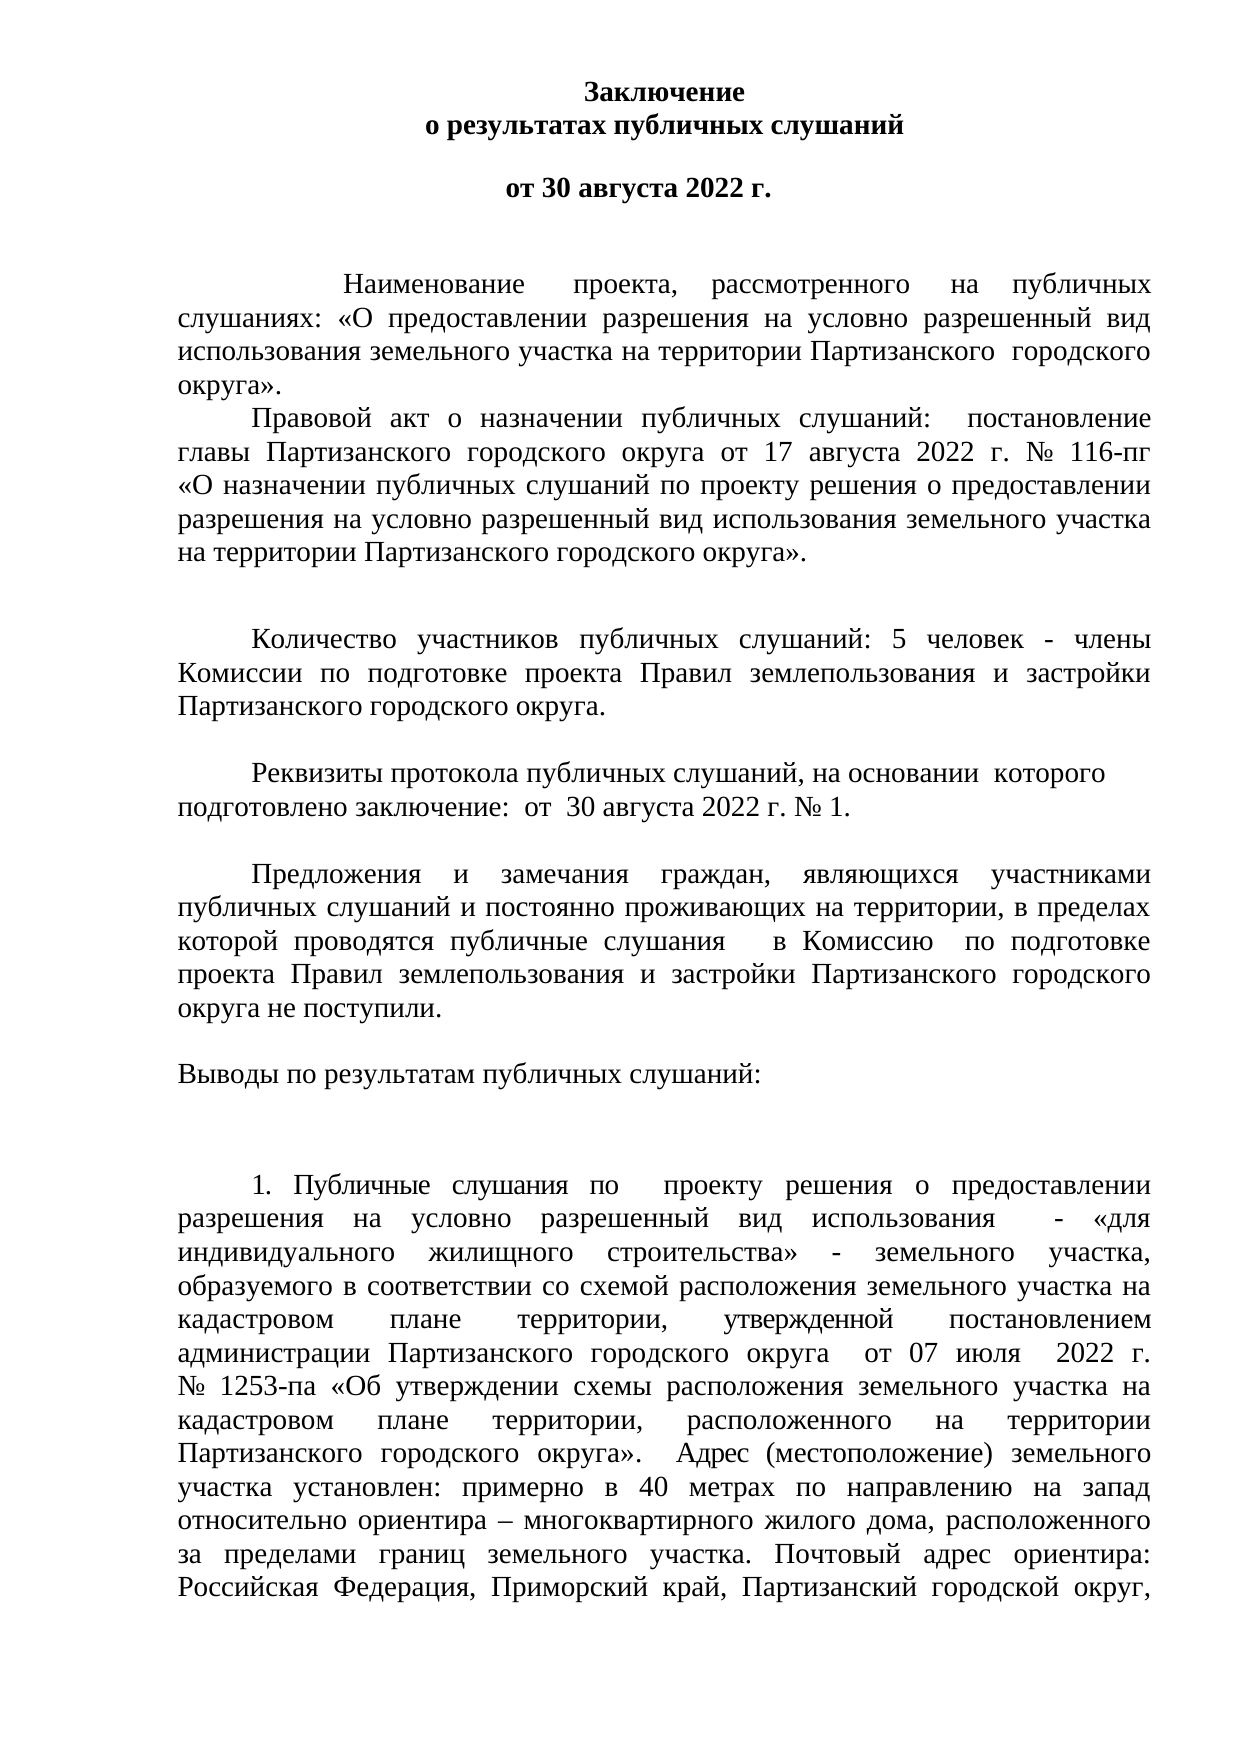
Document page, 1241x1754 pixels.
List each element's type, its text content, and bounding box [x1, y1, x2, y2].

text Наименование проекта, рассмотренного на публичных слушаниях: «О предоставлении разрешения на условно разрешенный вид использования земельного участка на территории Партизанского городского округа». [177, 233, 1152, 400]
subtitle Правовой акт о назначении публичных слушаний: постановление главы Партизанского городского округа от 17 августа 2022 г. № 116-пг «О назначении публичных слушаний по проекту решения о предоставлении разрешения на условно разрешенный вид использования земельного участка на территории Партизанского городского округа». [177, 400, 1152, 568]
text Заключение [177, 74, 1152, 107]
text Предложения и замечания граждан, являющихся участниками публичных слушаний и постоянно проживающих на территории, в пределах которой проводятся публичные слушания в Комиссию по подготовке проекта Правил землепользования и застройки Партизанского городского округа не поступили. [177, 856, 1152, 1024]
text о результатах публичных слушаний [177, 107, 1152, 141]
text Выводы по результатам публичных слушаний: [177, 1056, 1152, 1089]
text Реквизиты протокола публичных слушаний, на основании которого подготовлено заключение: от 30 августа 2022 г. № 1. [177, 755, 1152, 822]
text от 30 августа 2022 г. [177, 170, 1152, 203]
text Количество участников публичных слушаний: 5 человек - члены Комиссии по подготовке проекта Правил землепользования и застройки Партизанского городского округа. [177, 621, 1152, 722]
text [177, 1167, 1152, 1603]
